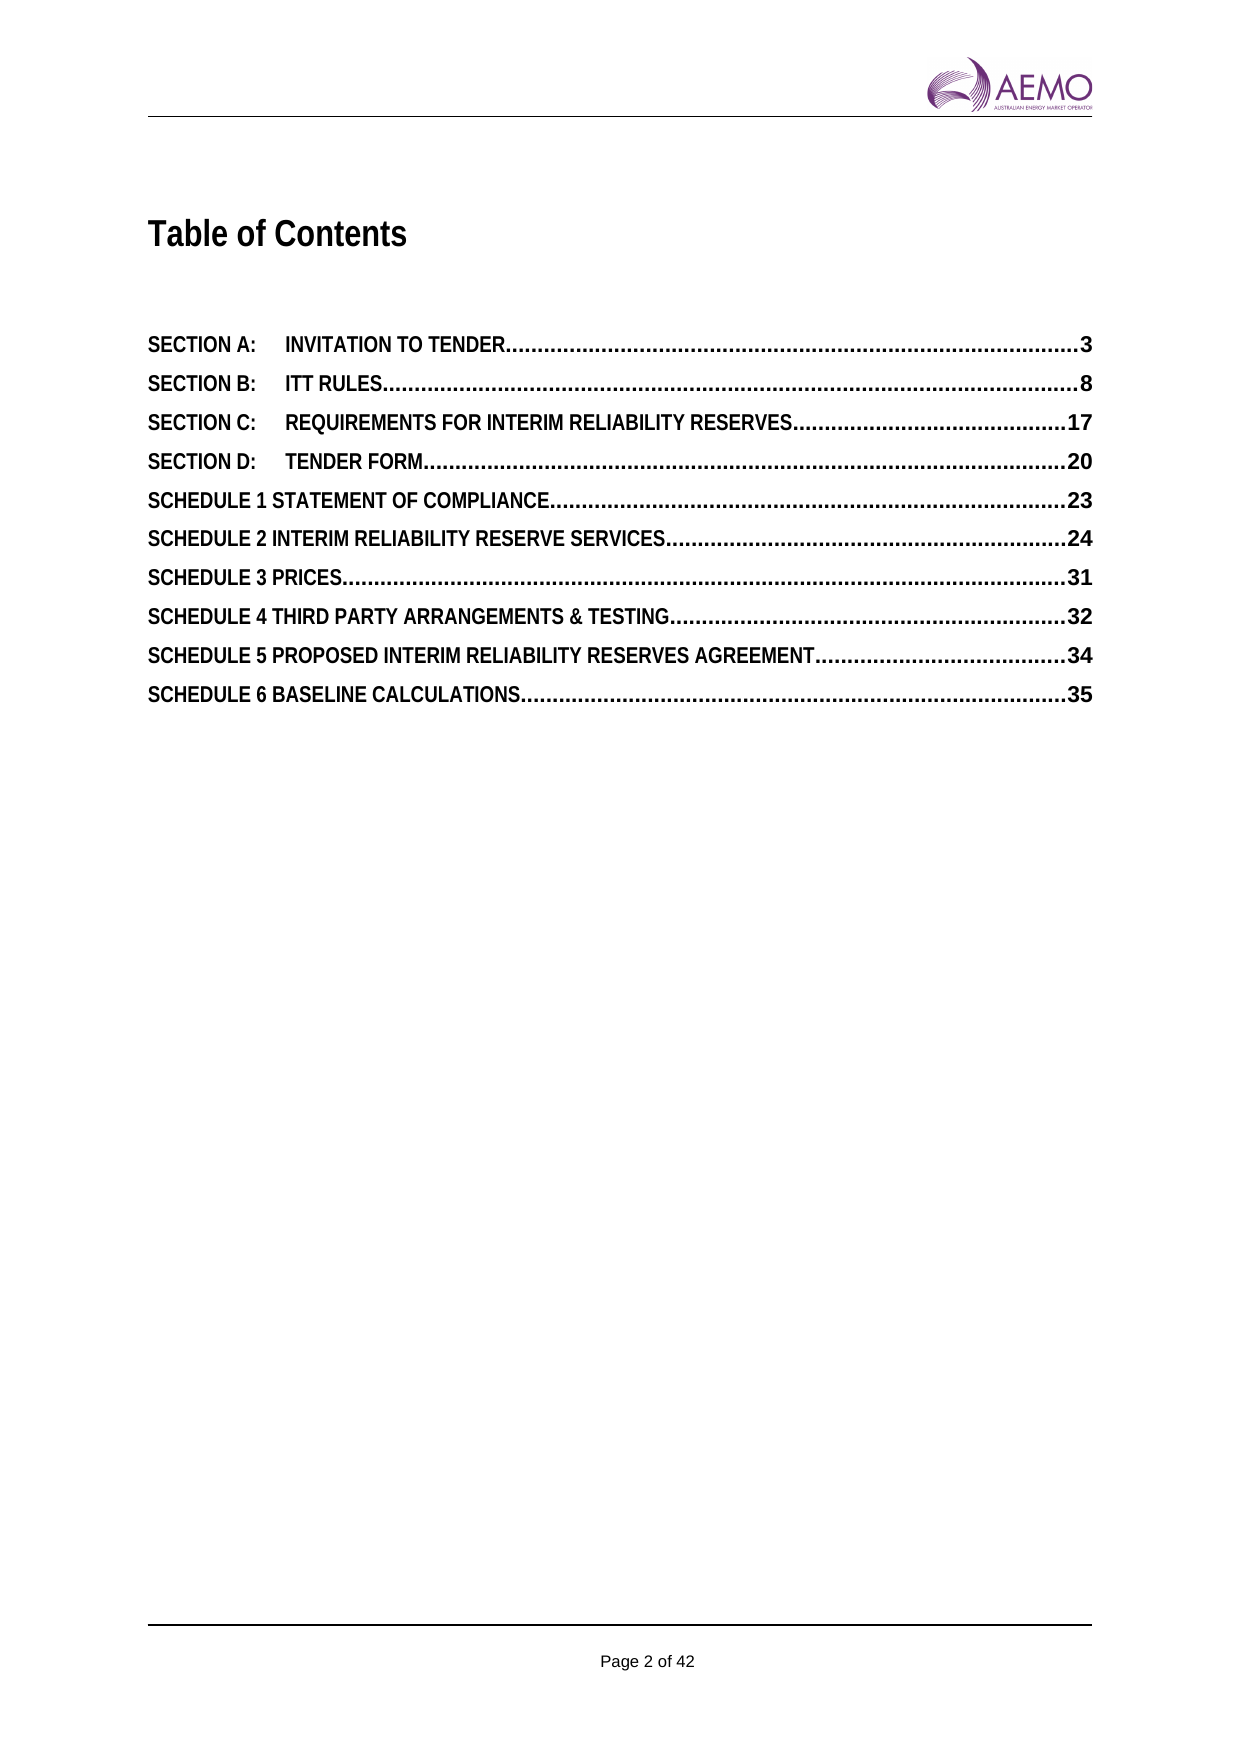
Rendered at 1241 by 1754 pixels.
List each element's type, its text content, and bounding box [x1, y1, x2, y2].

text SECTION A: INVITATION TO TENDER 3 [148, 331, 1092, 357]
text SCHEDULE 1 STATEMENT OF COMPLIANCE 23 [148, 487, 1092, 513]
text SECTION C: Requirements for Interim Reliability Reserves 17 [148, 409, 1092, 435]
text SCHEDULE 6 Baseline Calculations 35 [148, 681, 1092, 707]
text SCHEDULE 3 PRICES 31 [148, 564, 1092, 591]
title Table of Contents [148, 212, 1092, 255]
text SCHEDULE 4 THIRD PARTY ARRANGEMENTS & TESTING 32 [148, 603, 1092, 629]
text SECTION D: TENDER FORM 20 [148, 448, 1092, 474]
text SCHEDULE 2 INTERIM RELIABILITY RESERVE SERVICES 24 [148, 525, 1092, 552]
picture [927, 57, 1093, 112]
text SCHEDULE 5 Proposed Interim Reliability Reserves Agreement 34 [148, 642, 1092, 668]
text SECTION B: ITT RULES 8 [148, 370, 1092, 396]
